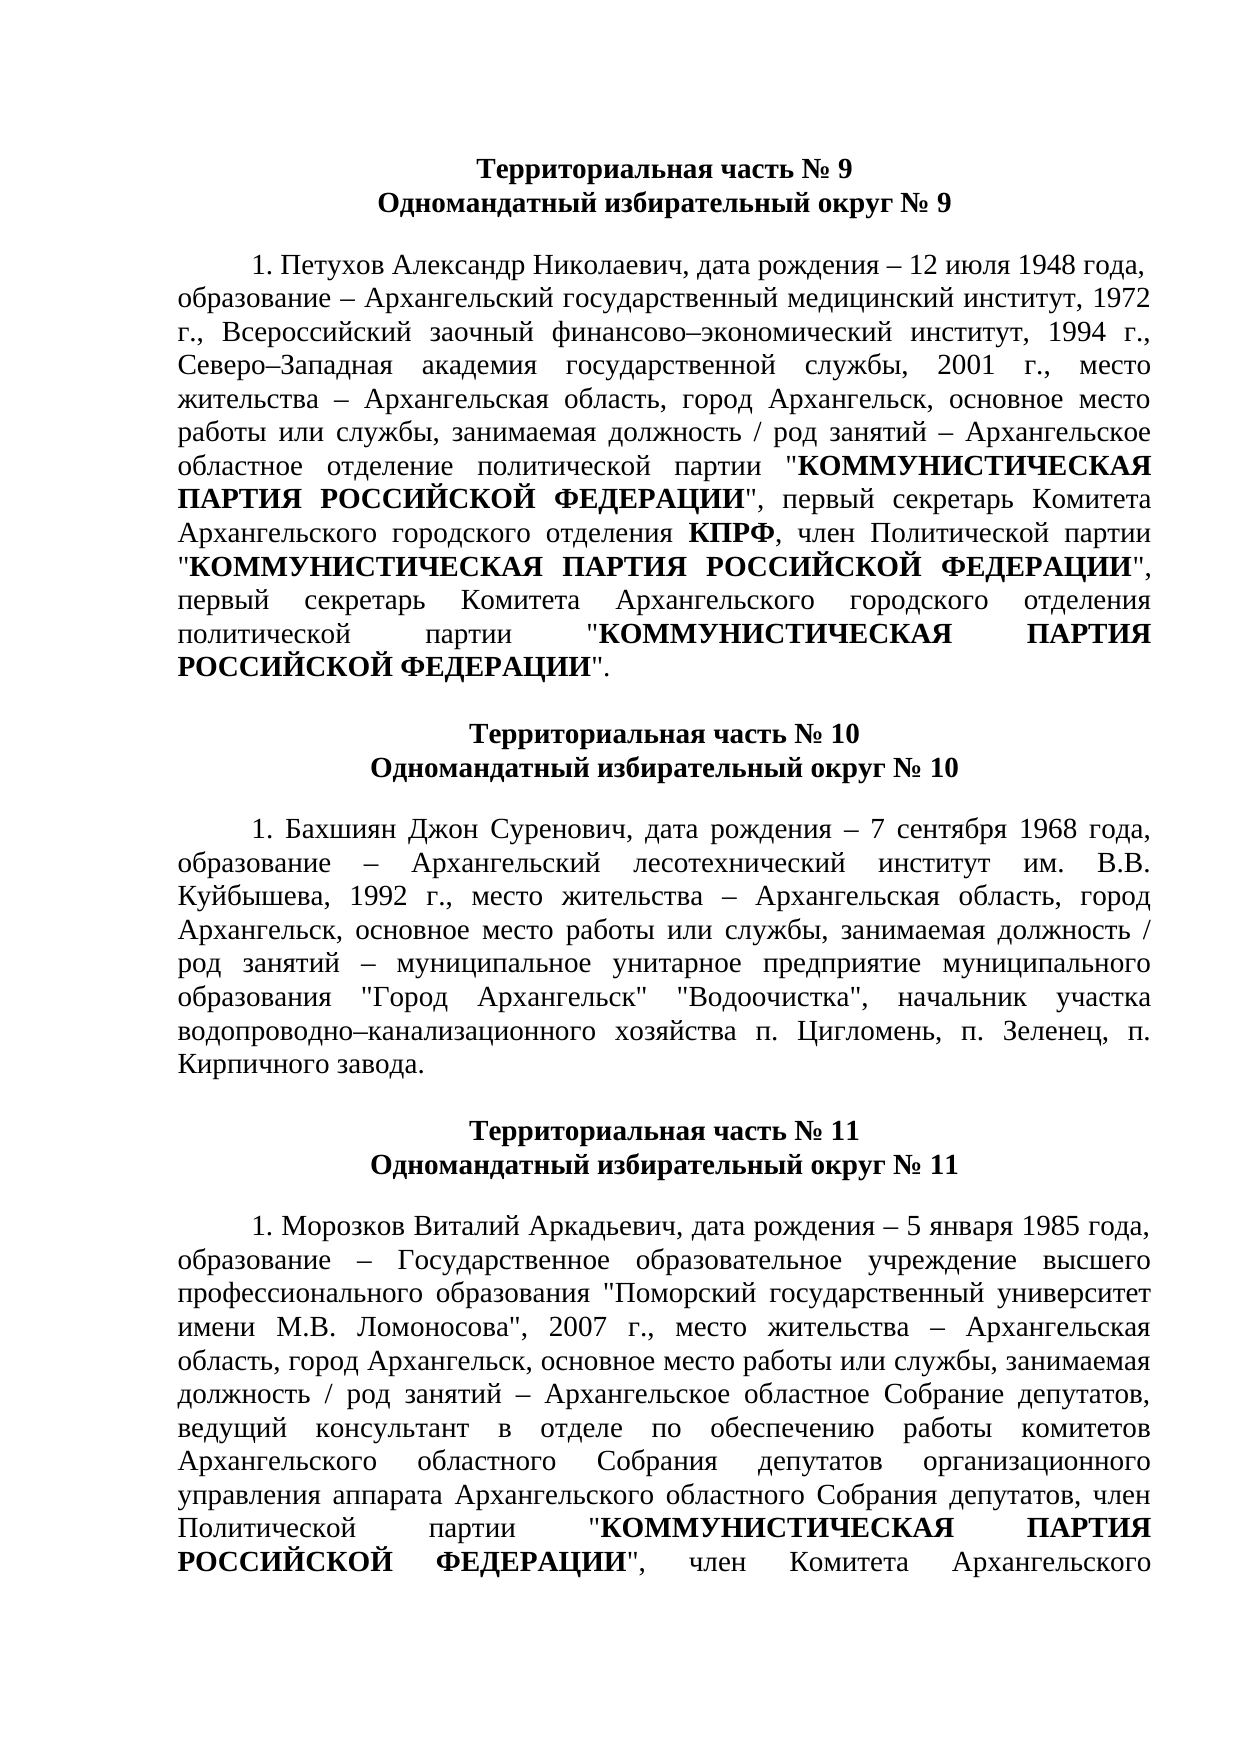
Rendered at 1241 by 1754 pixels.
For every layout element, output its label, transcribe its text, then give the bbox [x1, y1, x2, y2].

text 1. Петухов Александр Николаевич, дата рождения – 12 июля 1948 года, [177, 247, 1152, 280]
text 1. Бахшиян Джон Суренович, дата рождения – 7 сентября 1968 года, образование – Архангельский лесотехнический институт им. В.В. Куйбышева, 1992 г., место жительства – Архангельская область, город Архангельск, основное место работы или службы, занимаемая должность / род занятий – муниципальное унитарное предприятие муниципального образования "Город Архангельск" "Водоочистка", начальник участка водопроводно–канализационного хозяйства п. Цигломень, п. Зеленец, п. Кирпичного завода. [177, 811, 1152, 1080]
text Территориальная часть № 10 Одномандатный избирательный округ № 10 [177, 716, 1152, 811]
text образование – Архангельский государственный медицинский институт, 1972 г., Всероссийский заочный финансово–экономический институт, 1994 г., Северо–Западная академия государственной службы, 2001 г., место жительства – Архангельская область, город Архангельск, основное место работы или службы, занимаемая должность / род занятий – Архангельское областное отделение политической партии "КОММУНИСТИЧЕСКАЯ ПАРТИЯ РОССИЙСКОЙ ФЕДЕРАЦИИ", первый секретарь Комитета Архангельского городского отделения КПРФ, член Политической партии "КОММУНИСТИЧЕСКАЯ ПАРТИЯ РОССИЙСКОЙ ФЕДЕРАЦИИ", первый секретарь Комитета Архангельского городского отделения политической партии "КОММУНИСТИЧЕСКАЯ ПАРТИЯ РОССИЙСКОЙ ФЕДЕРАЦИИ". [177, 280, 1152, 683]
text Территориальная часть № 9 Одномандатный избирательный округ № 9 [177, 152, 1152, 247]
text Территориальная часть № 11 Одномандатный избирательный округ № 11 [177, 1113, 1152, 1208]
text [177, 1208, 1152, 1577]
